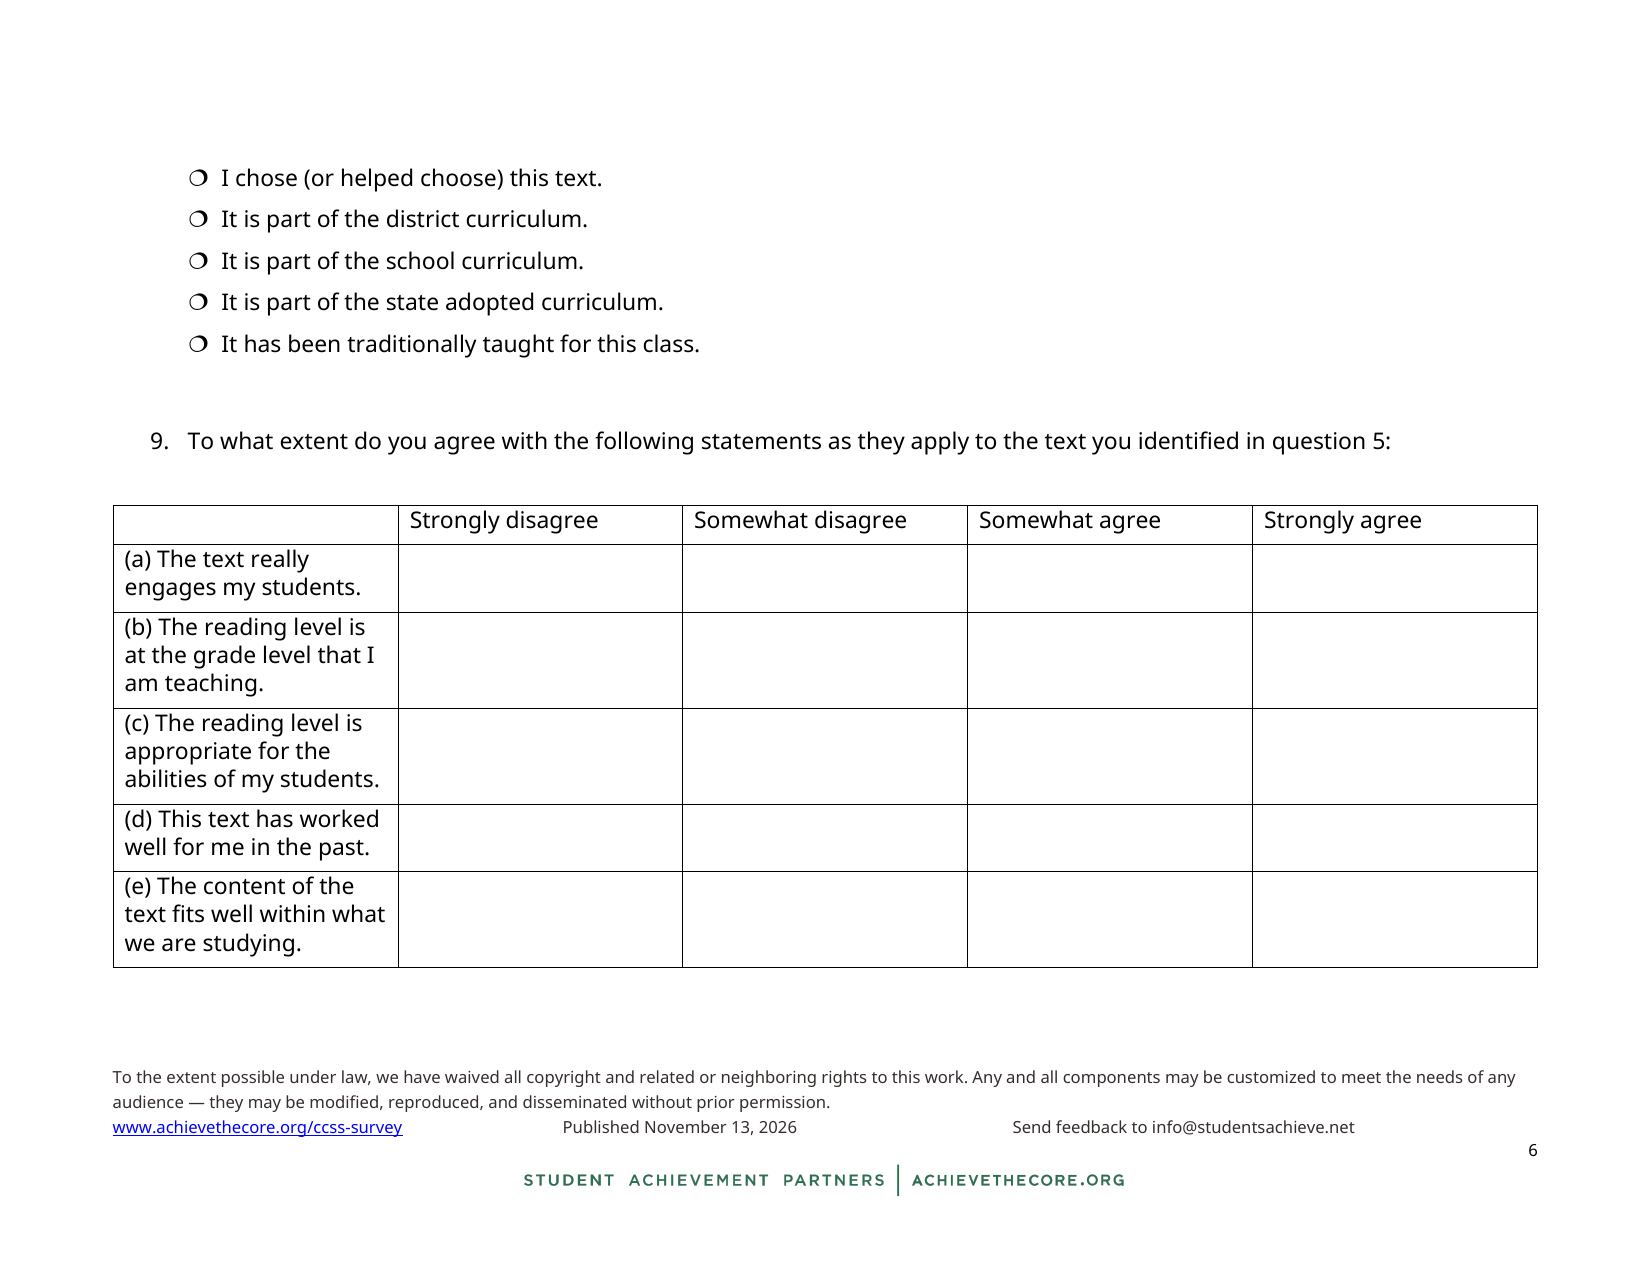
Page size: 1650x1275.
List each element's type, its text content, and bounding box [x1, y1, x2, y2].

table_cell (b) The reading level is at the grade level that I am teaching. [114, 613, 398, 708]
table_cell [1253, 872, 1537, 967]
table_cell [1253, 613, 1537, 708]
table_cell [683, 545, 967, 612]
table_cell [1253, 709, 1537, 803]
table_cell [1253, 805, 1537, 871]
table_header Somewhat agree [968, 506, 1252, 544]
table_header Strongly agree [1253, 506, 1537, 544]
table_cell [968, 613, 1252, 708]
picture [510, 1161, 1140, 1200]
text It has been traditionally taught for this class. [187, 327, 1543, 359]
table_cell [1253, 545, 1537, 612]
table_cell [683, 872, 967, 967]
text It is part of the state adopted curriculum. [187, 286, 1542, 317]
table_cell (d) This text has worked well for me in the past. [114, 805, 398, 871]
table_cell [683, 709, 967, 803]
table_cell [968, 805, 1252, 871]
table_cell [399, 613, 682, 708]
table_cell (e) The content of the text fits well within what we are studying. [114, 872, 398, 967]
list To what extent do you agree with the following statements as they apply to the text you identified in question 5: [150, 427, 1542, 456]
table_cell [683, 613, 967, 708]
text It is part of the school curriculum. [187, 244, 1542, 276]
table_cell [968, 709, 1252, 803]
table_header [114, 506, 398, 544]
table_cell [399, 545, 682, 612]
table_cell [683, 805, 967, 871]
table_cell [968, 545, 1252, 612]
table_cell (a) The text really engages my students. [114, 545, 398, 612]
table_cell (c) The reading level is appropriate for the abilities of my students. [114, 709, 398, 803]
table_cell [399, 805, 682, 871]
table_cell [968, 872, 1252, 967]
table_header Somewhat disagree [683, 506, 967, 544]
table_header Strongly disagree [399, 506, 682, 544]
table_cell [399, 872, 682, 967]
text It is part of the district curriculum. [187, 203, 1542, 234]
text I chose (or helped choose) this text. [187, 161, 1542, 192]
table_cell [399, 709, 682, 803]
